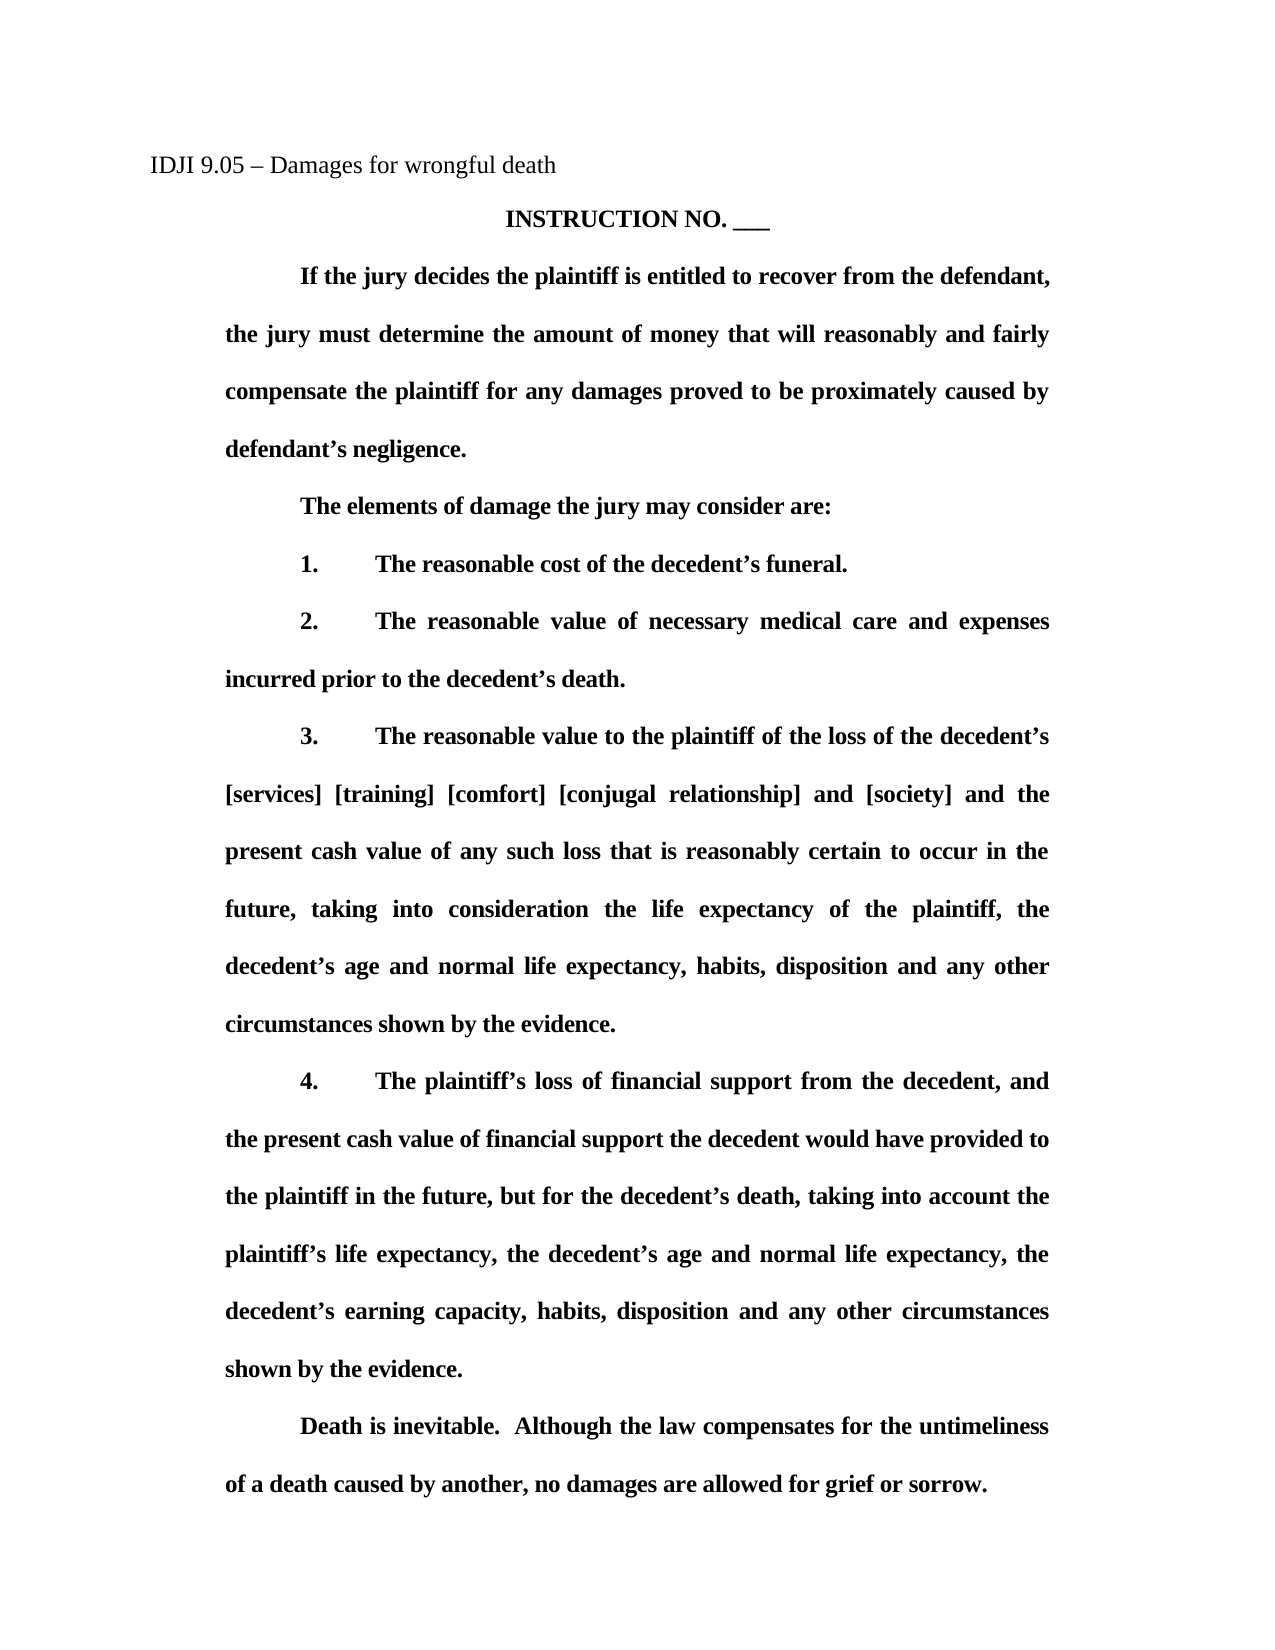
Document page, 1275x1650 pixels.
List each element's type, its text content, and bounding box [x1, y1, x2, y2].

text 3. The reasonable value to the plaintiff of the loss of the decedent’s [services] [training] [comfort] [conjugal relationship] and [society] and the present cash value of any such loss that is reasonably certain to occur in the future, taking into consideration the life expectancy of the plaintiff, the decedent’s age and normal life expectancy, habits, disposition and any other circumstances shown by the evidence. [225, 721, 1050, 1037]
text 1. The reasonable cost of the decedent’s funeral. [225, 549, 1050, 577]
text The elements of damage the jury may consider are: [225, 491, 1050, 520]
text 4. The plaintiff’s loss of financial support from the decedent, and the present cash value of financial support the decedent would have provided to the plaintiff in the future, but for the decedent’s death, taking into account the plaintiff’s life expectancy, the decedent’s age and normal life expectancy, the decedent’s earning capacity, habits, disposition and any other circumstances shown by the evidence. [225, 1066, 1050, 1382]
text If the jury decides the plaintiff is entitled to recover from the defendant, the jury must determine the amount of money that will reasonably and fairly compensate the plaintiff for any damages proved to be proximately caused by defendant’s negligence. [225, 261, 1050, 462]
title INSTRUCTION NO. ___ [225, 204, 1050, 232]
subtitle IDJI 9.05 – Damages for wrongful death [150, 150, 1125, 179]
text 2. The reasonable value of necessary medical care and expenses incurred prior to the decedent’s death. [225, 606, 1050, 692]
text Death is inevitable. Although the law compensates for the untimeliness of a death caused by another, no damages are allowed for grief or sorrow. [225, 1411, 1050, 1497]
